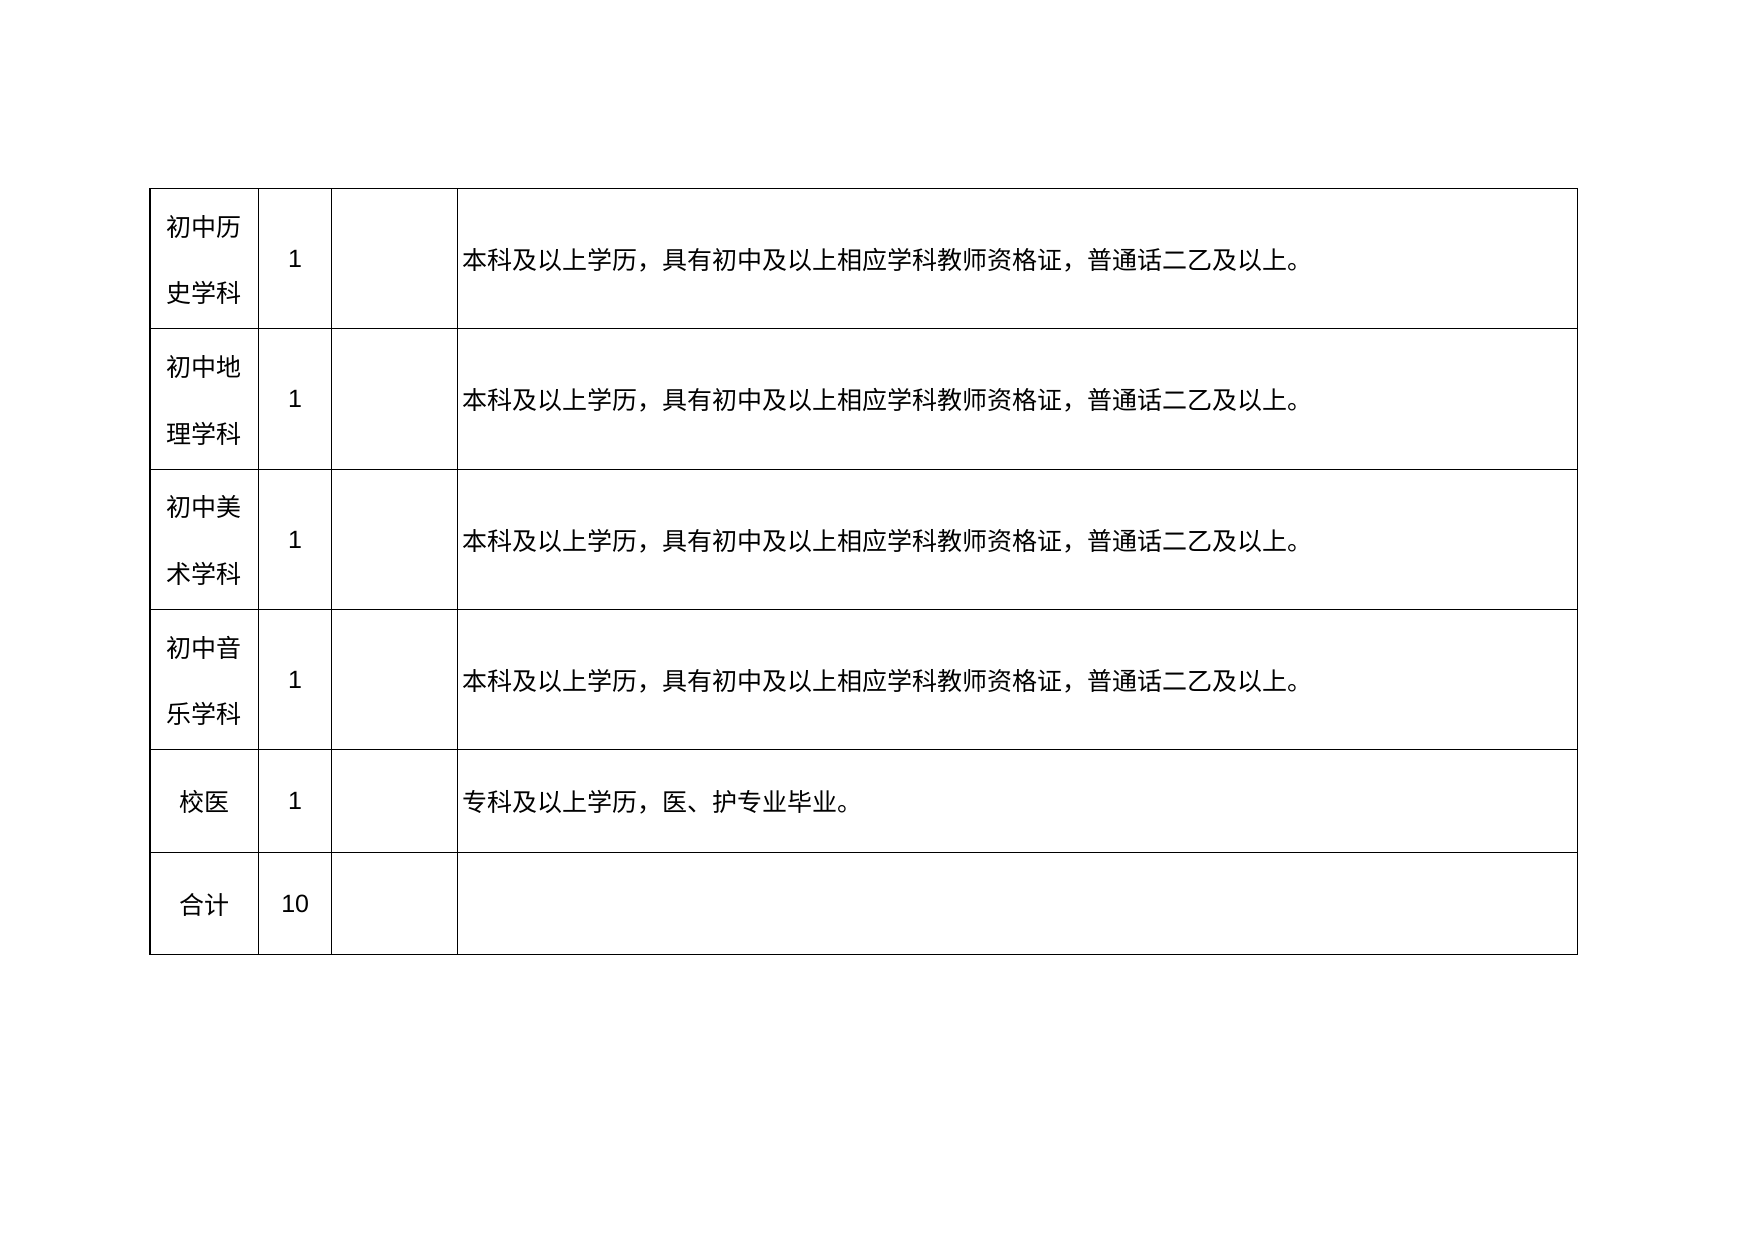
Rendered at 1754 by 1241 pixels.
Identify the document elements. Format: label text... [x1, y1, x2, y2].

table_cell [332, 329, 457, 468]
table_cell 初中美术学科 [151, 470, 258, 609]
table_cell [458, 853, 1577, 954]
table_cell 1 [259, 610, 331, 749]
table_cell 本科及以上学历，具有初中及以上相应学科教师资格证，普通话二乙及以上。 [458, 329, 1577, 468]
table_cell 初中历史学科 [151, 189, 258, 328]
table_cell 本科及以上学历，具有初中及以上相应学科教师资格证，普通话二乙及以上。 [458, 610, 1577, 749]
table_cell 初中地理学科 [151, 329, 258, 468]
table_cell 1 [259, 189, 331, 328]
table_cell 1 [259, 329, 331, 468]
table_cell 合计 [151, 853, 258, 954]
table_cell [332, 610, 457, 749]
table_cell 10 [259, 853, 331, 954]
table_cell [332, 853, 457, 954]
table_cell [332, 470, 457, 609]
table_cell 本科及以上学历，具有初中及以上相应学科教师资格证，普通话二乙及以上。 [458, 470, 1577, 609]
table_cell 专科及以上学历，医、护专业毕业。 [458, 750, 1577, 852]
table_cell 1 [259, 750, 331, 852]
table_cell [458, 189, 1577, 328]
table_cell 1 [259, 470, 331, 609]
table_cell [332, 750, 457, 852]
table_cell 校医 [151, 750, 258, 852]
table_cell 初中音乐学科 [151, 610, 258, 749]
table_cell [332, 189, 457, 328]
